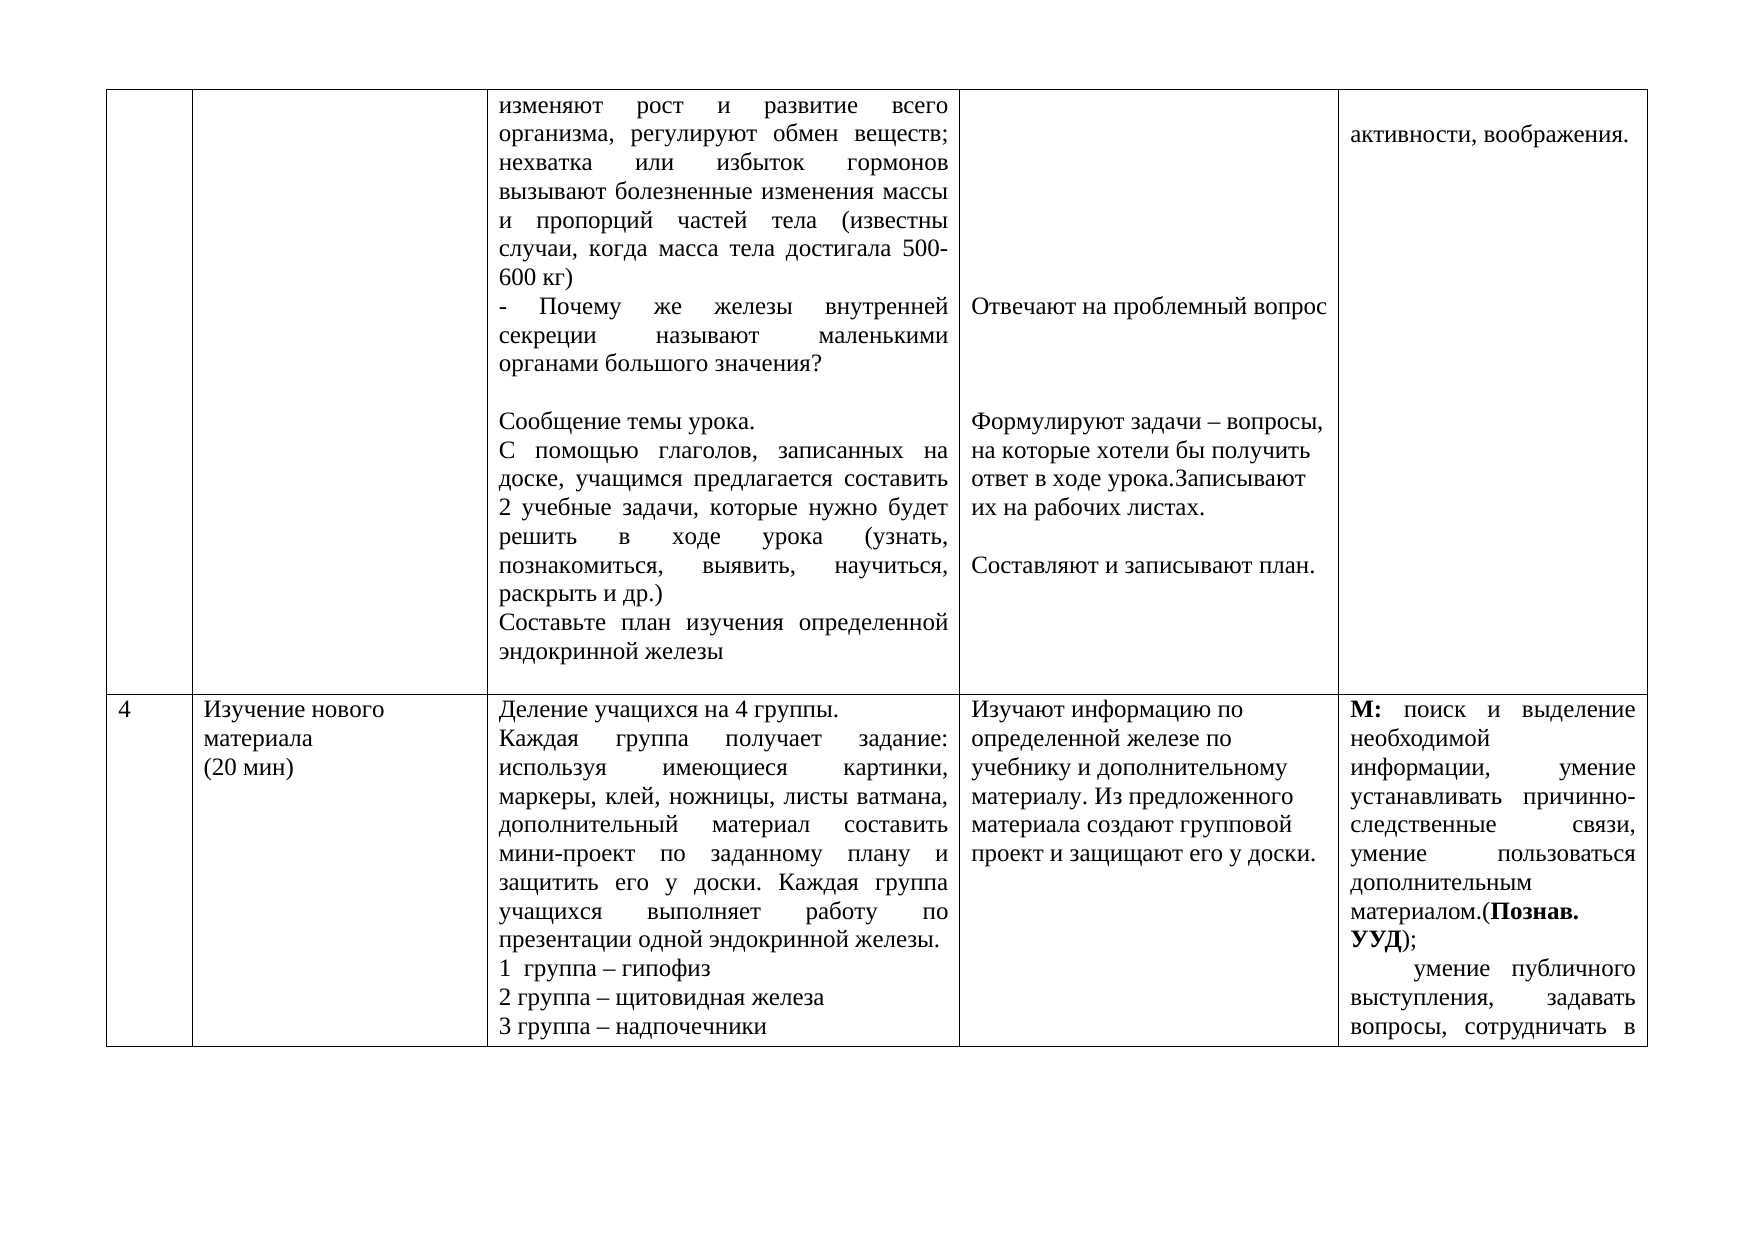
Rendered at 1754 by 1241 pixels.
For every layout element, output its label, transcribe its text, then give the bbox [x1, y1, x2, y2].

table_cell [488, 90, 959, 693]
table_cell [1339, 695, 1647, 1046]
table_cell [1339, 90, 1647, 693]
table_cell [193, 90, 487, 693]
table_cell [960, 695, 1338, 1046]
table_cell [960, 90, 1338, 693]
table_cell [193, 695, 487, 1046]
table_cell 3 [107, 90, 192, 693]
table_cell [488, 695, 959, 1046]
table_cell 4 [107, 695, 192, 1046]
